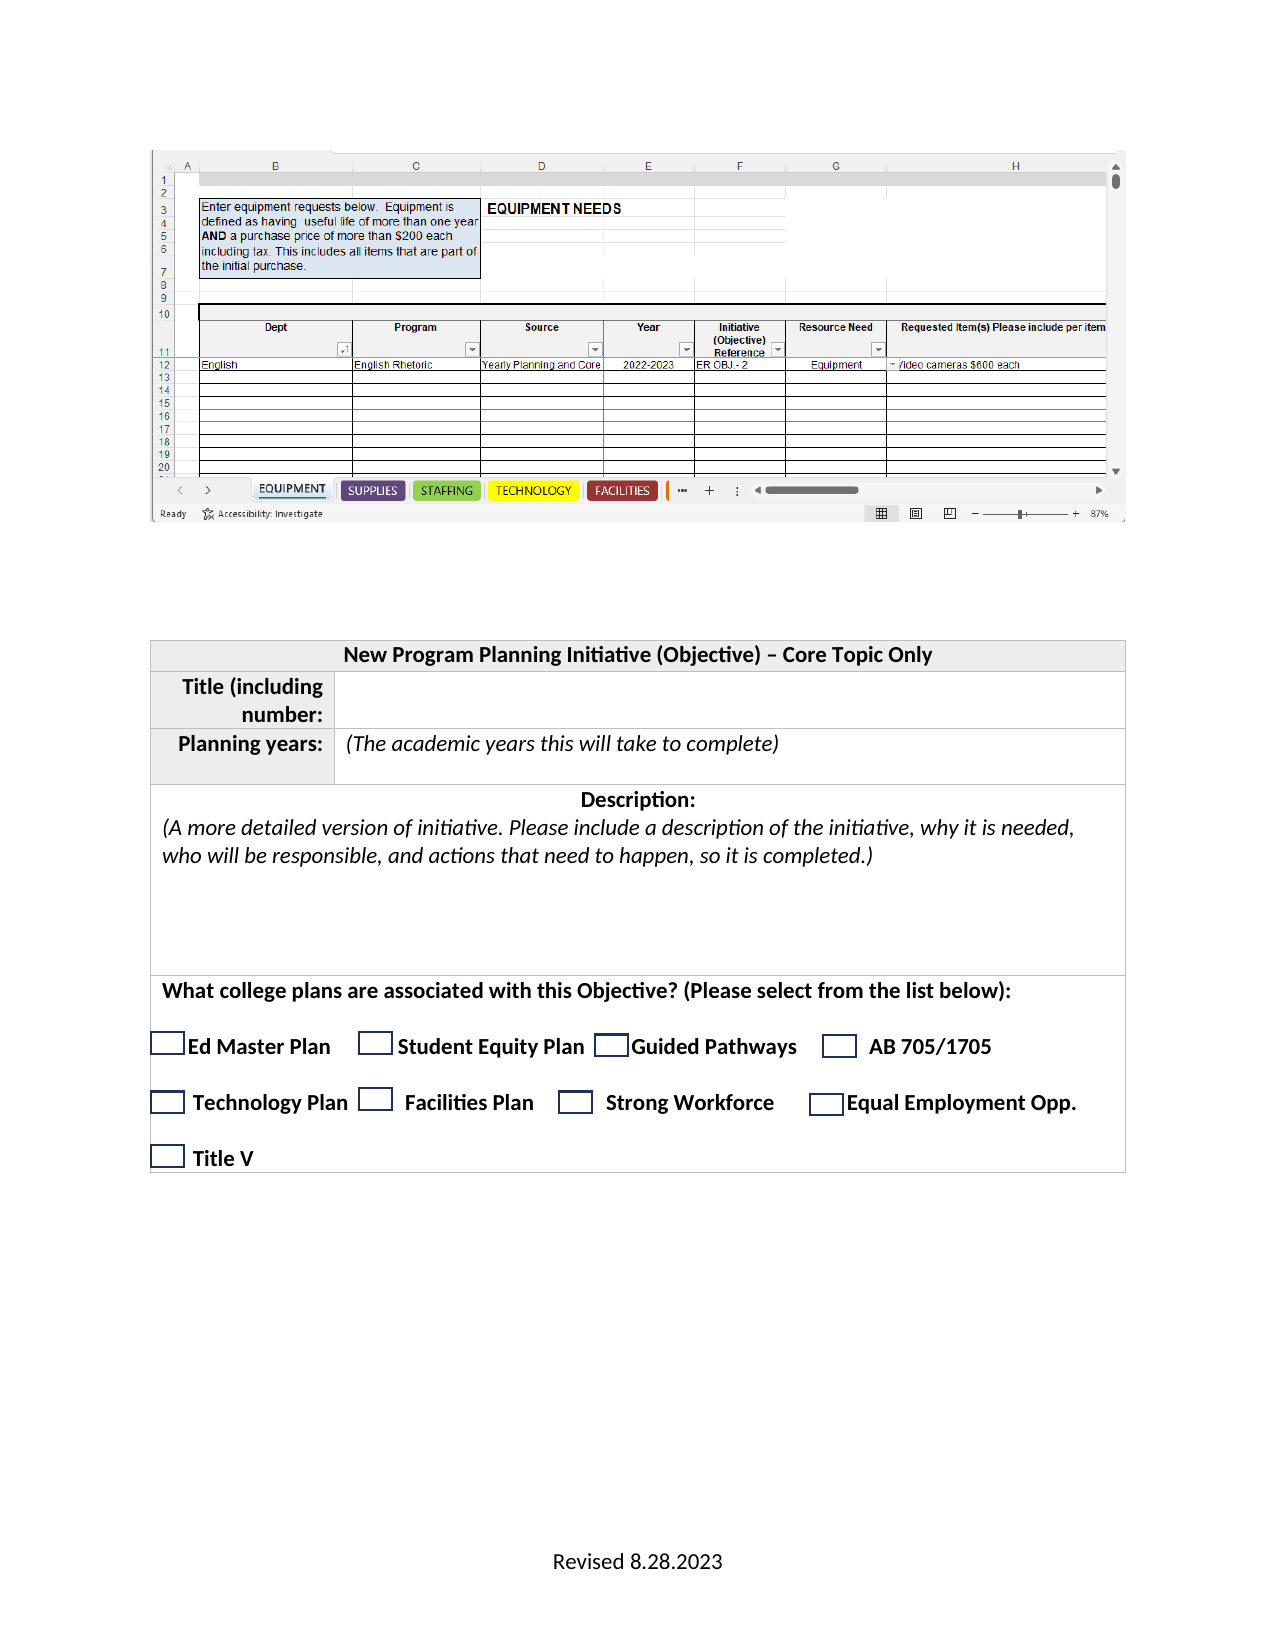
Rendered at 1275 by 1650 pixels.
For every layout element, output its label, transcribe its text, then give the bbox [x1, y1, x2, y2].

table_header New Program Planning Initiative (Objective) – Core Topic Only [151, 641, 1125, 671]
table_cell Title (including number: [151, 672, 334, 728]
picture [150, 150, 1125, 522]
table_cell (The academic years this will take to complete) [335, 729, 1125, 784]
table_cell Planning years: [151, 729, 334, 784]
table_cell [335, 672, 1125, 728]
table_cell Description: (A more detailed version of initiative. Please include a description of the initiative, why it is needed, who will be responsible, and actions that need to happen, so it is completed.) [151, 785, 1125, 975]
